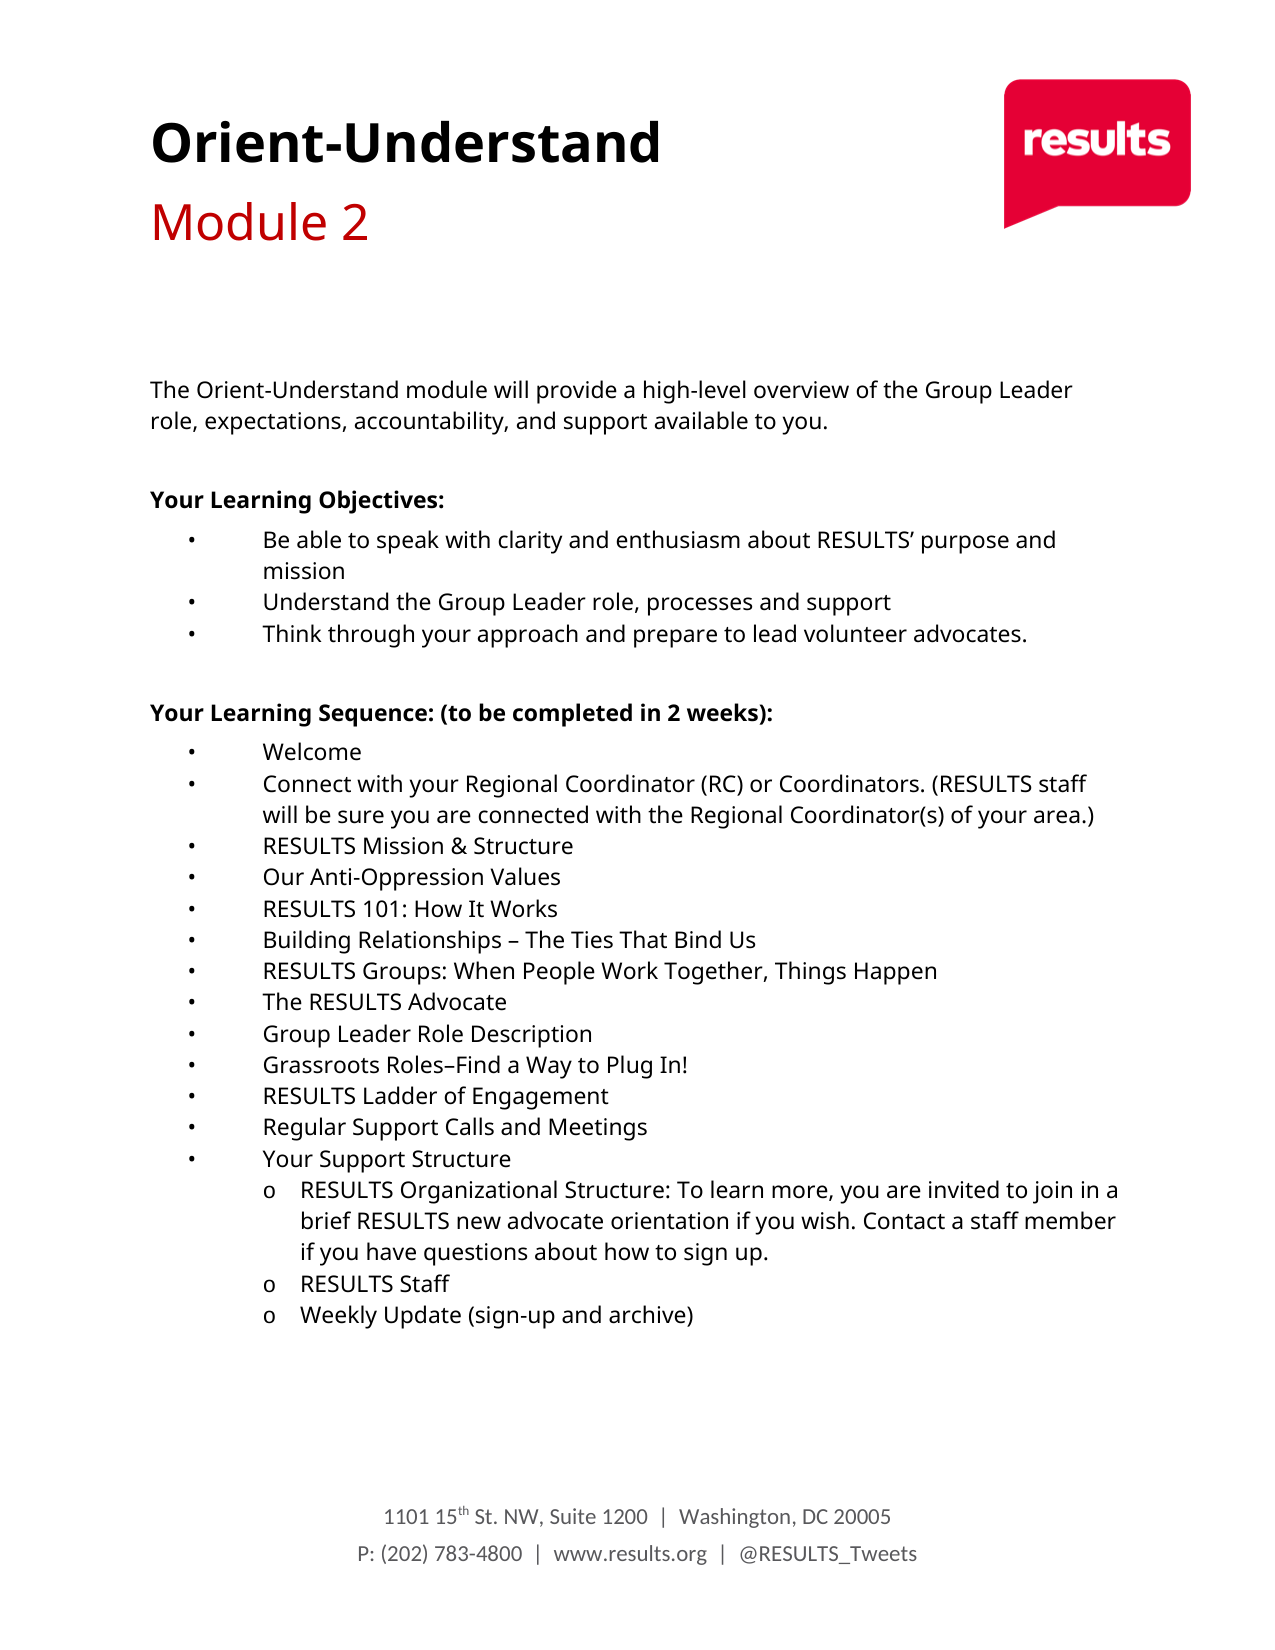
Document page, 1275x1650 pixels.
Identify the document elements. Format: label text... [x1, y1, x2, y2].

list Your Support Structure [187, 1142, 1125, 1174]
list RESULTS Groups: When People Work Together, Things Happen [187, 955, 1125, 986]
list Grassroots Roles–Find a Way to Plug In! [187, 1049, 1125, 1080]
list RESULTS Mission & Structure [187, 830, 1125, 861]
list RESULTS Staff [262, 1268, 1125, 1299]
list Be able to speak with clarity and enthusiasm about RESULTS’ purpose and mission [187, 524, 1125, 586]
picture [1004, 79, 1191, 229]
text The Orient-Understand module will provide a high-level overview of the Group Leader role, expectations, accountability, and support available to you. [150, 374, 1125, 436]
text Your Learning Objectives: [150, 484, 1125, 515]
list The RESULTS Advocate [187, 986, 1125, 1017]
list Regular Support Calls and Meetings [187, 1111, 1125, 1142]
list Building Relationships – The Ties That Bind Us [187, 924, 1125, 955]
list Think through your approach and prepare to lead volunteer advocates. [187, 617, 1125, 649]
list Group Leader Role Description [187, 1017, 1125, 1049]
list Weekly Update (sign-up and archive) [262, 1299, 1125, 1330]
list Our Anti-Oppression Values [187, 861, 1125, 892]
list Connect with your Regional Coordinator (RC) or Coordinators. (RESULTS staff will be sure you are connected with the Regional Coordinator(s) of your area.) [187, 767, 1125, 830]
list Welcome [187, 736, 1125, 767]
text Your Learning Sequence: (to be completed in 2 weeks): [150, 697, 1125, 728]
list RESULTS Organizational Structure: To learn more, you are invited to join in a brief RESULTS new advocate orientation if you wish. Contact a staff member if you have questions about how to sign up. [262, 1174, 1125, 1268]
list Understand the Group Leader role, processes and support [187, 586, 1125, 617]
list RESULTS Ladder of Engagement [187, 1080, 1125, 1111]
list RESULTS 101: How It Works [187, 892, 1125, 924]
